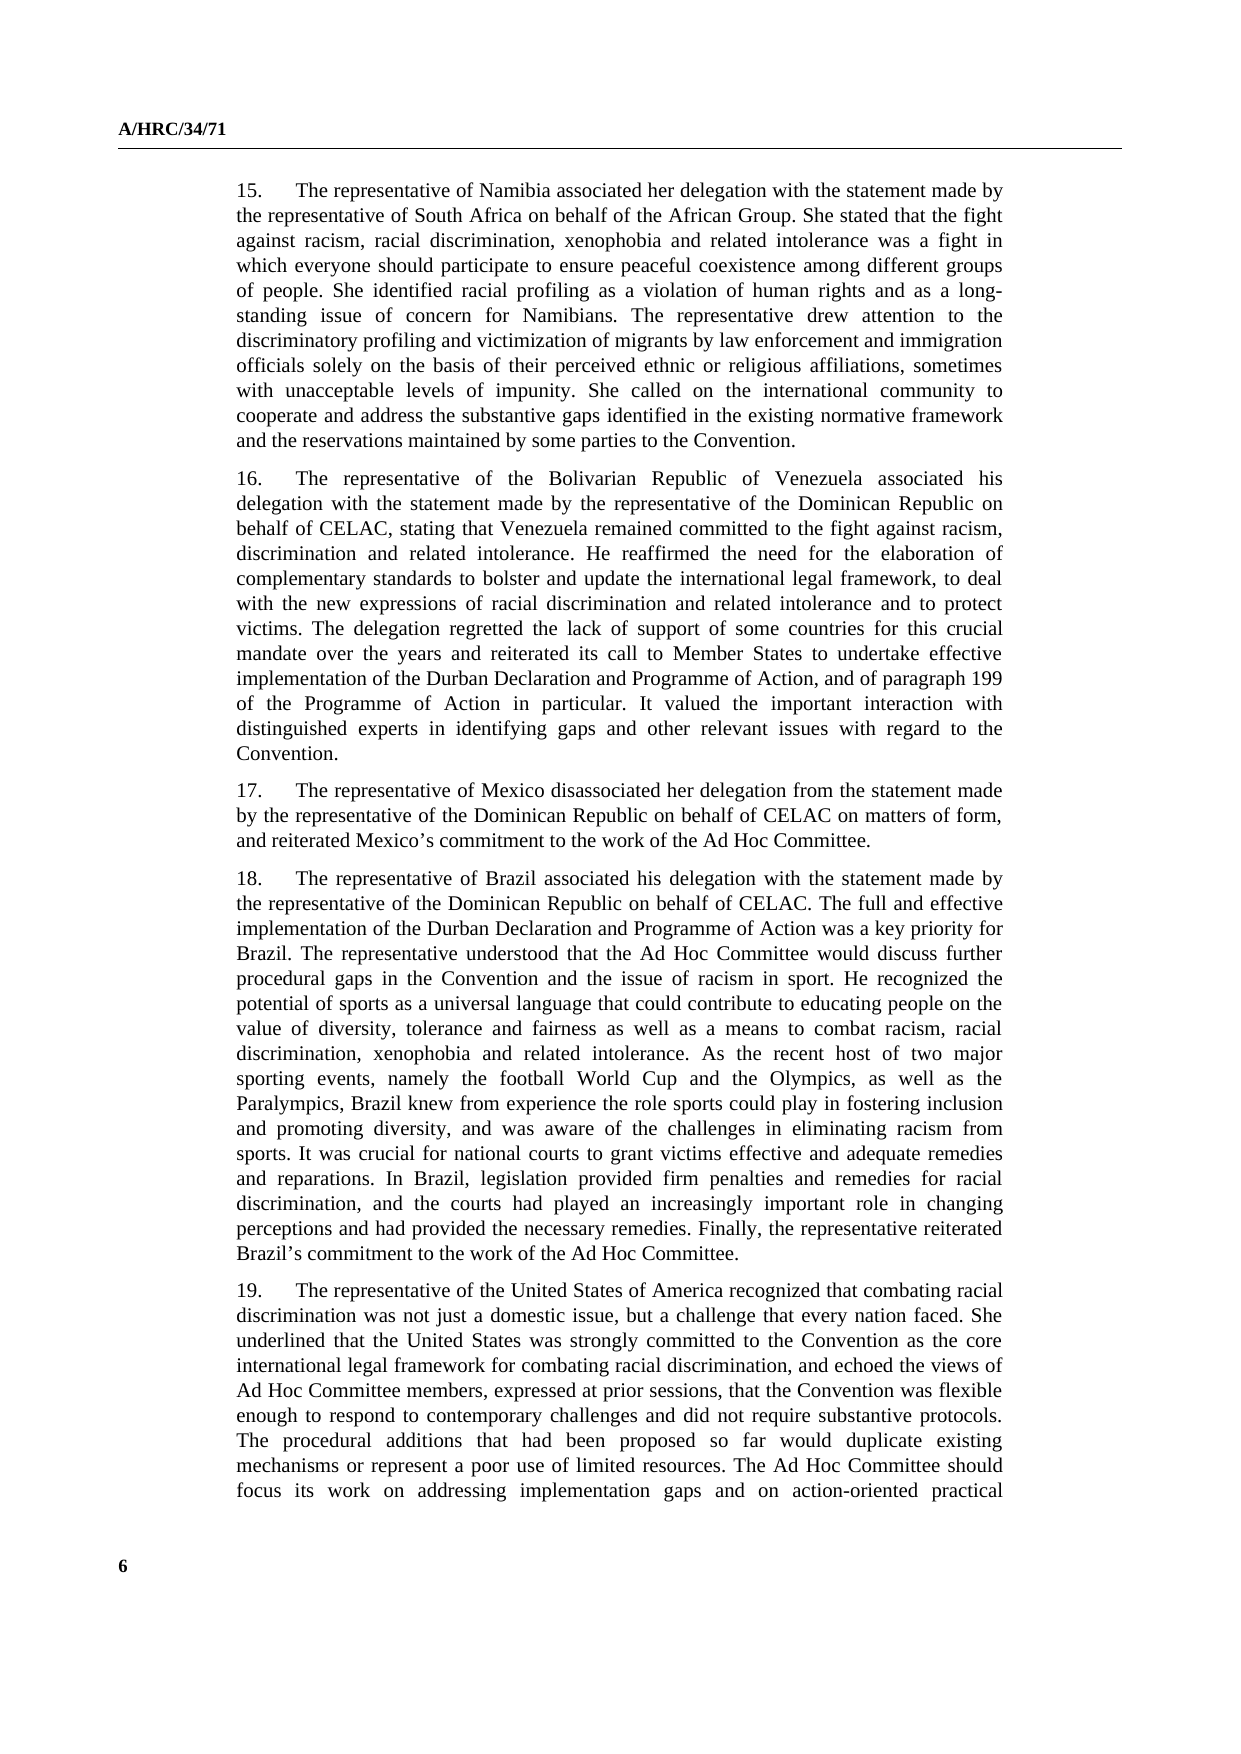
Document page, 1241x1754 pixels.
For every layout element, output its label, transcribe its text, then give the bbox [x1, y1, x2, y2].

text 15. The representative of Namibia associated her delegation with the statement made by the representative of South Africa on behalf of the African Group. She stated that the fight against racism, racial discrimination, xenophobia and related intolerance was a fight in which everyone should participate to ensure peaceful coexistence among different groups of people. She identified racial profiling as a violation of human rights and as a long-standing issue of concern for Namibians. The representative drew attention to the discriminatory profiling and victimization of migrants by law enforcement and immigration officials solely on the basis of their perceived ethnic or religious affiliations, sometimes with unacceptable levels of impunity. She called on the international community to cooperate and address the substantive gaps identified in the existing normative framework and the reservations maintained by some parties to the Convention. [236, 177, 1004, 452]
text 17. The representative of Mexico disassociated her delegation from the statement made by the representative of the Dominican Republic on behalf of CELAC on matters of form, and reiterated Mexico’s commitment to the work of the Ad Hoc Committee. [236, 777, 1004, 852]
text 16. The representative of the Bolivarian Republic of Venezuela associated his delegation with the statement made by the representative of the Dominican Republic on behalf of CELAC, stating that Venezuela remained committed to the fight against racism, discrimination and related intolerance. He reaffirmed the need for the elaboration of complementary standards to bolster and update the international legal framework, to deal with the new expressions of racial discrimination and related intolerance and to protect victims. The delegation regretted the lack of support of some countries for this crucial mandate over the years and reiterated its call to Member States to undertake effective implementation of the Durban Declaration and Programme of Action, and of paragraph 199 of the Programme of Action in particular. It valued the important interaction with distinguished experts in identifying gaps and other relevant issues with regard to the Convention. [236, 465, 1004, 765]
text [236, 1277, 1004, 1502]
text 18. The representative of Brazil associated his delegation with the statement made by the representative of the Dominican Republic on behalf of CELAC. The full and effective implementation of the Durban Declaration and Programme of Action was a key priority for Brazil. The representative understood that the Ad Hoc Committee would discuss further procedural gaps in the Convention and the issue of racism in sport. He recognized the potential of sports as a universal language that could contribute to educating people on the value of diversity, tolerance and fairness as well as a means to combat racism, racial discrimination, xenophobia and related intolerance. As the recent host of two major sporting events, namely the football World Cup and the Olympics, as well as the Paralympics, Brazil knew from experience the role sports could play in fostering inclusion and promoting diversity, and was aware of the challenges in eliminating racism from sports. It was crucial for national courts to grant victims effective and adequate remedies and reparations. In Brazil, legislation provided firm penalties and remedies for racial discrimination, and the courts had played an increasingly important role in changing perceptions and had provided the necessary remedies. Finally, the representative reiterated Brazil’s commitment to the work of the Ad Hoc Committee. [236, 865, 1004, 1265]
